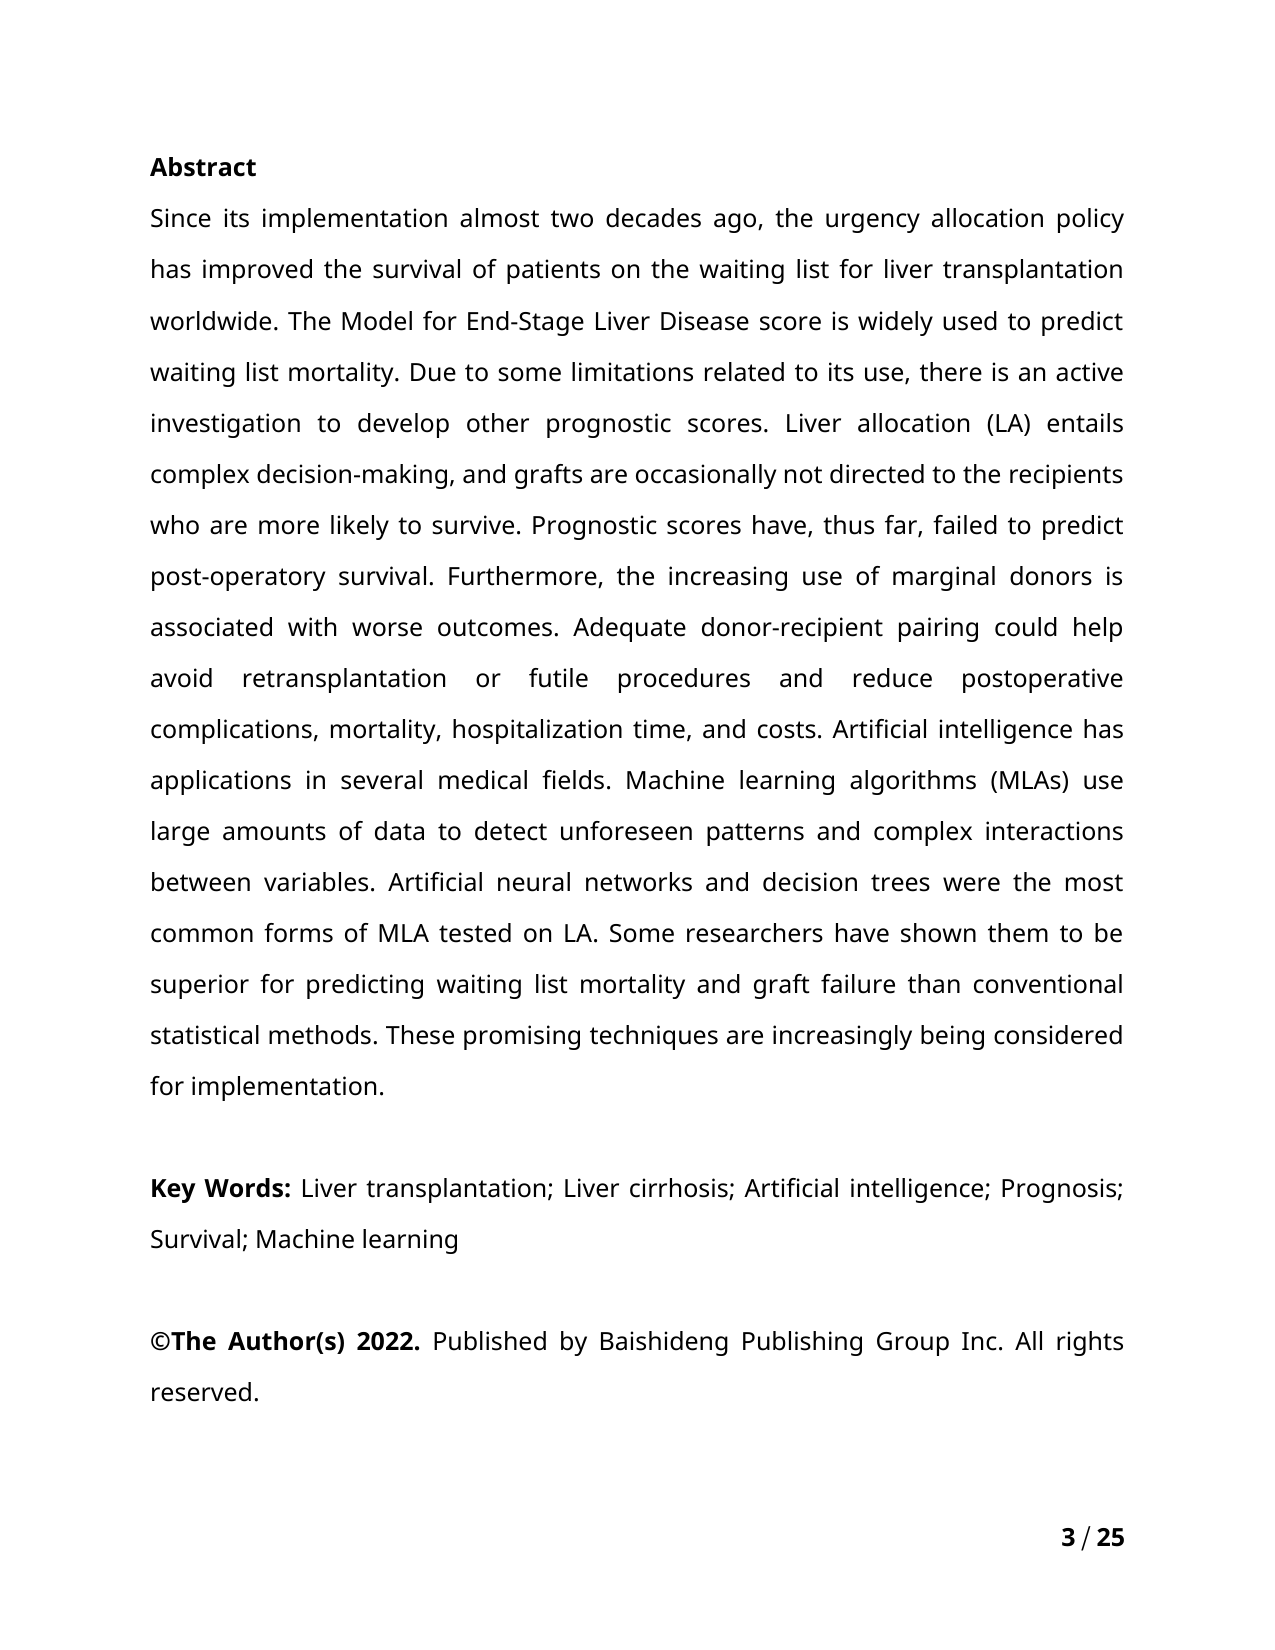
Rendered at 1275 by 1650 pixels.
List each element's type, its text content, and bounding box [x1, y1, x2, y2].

text Since its implementation almost two decades ago, the urgency allocation policy has improved the survival of patients on the waiting list for liver transplantation worldwide. The Model for End-Stage Liver Disease score is widely used to predict waiting list mortality. Due to some limitations related to its use, there is an active investigation to develop other prognostic scores. Liver allocation (LA) entails complex decision-making, and grafts are occasionally not directed to the recipients who are more likely to survive. Prognostic scores have, thus far, failed to predict post-operatory survival. Furthermore, the increasing use of marginal donors is associated with worse outcomes. Adequate donor-recipient pairing could help avoid retransplantation or futile procedures and reduce postoperative complications, mortality, hospitalization time, and costs. Artificial intelligence has applications in several medical fields. Machine learning algorithms (MLAs) use large amounts of data to detect unforeseen patterns and complex interactions between variables. Artificial neural networks and decision trees were the most common forms of MLA tested on LA. Some researchers have shown them to be superior for predicting waiting list mortality and graft failure than conventional statistical methods. These promising techniques are increasingly being considered for implementation. [150, 201, 1125, 1103]
text Key Words: Liver transplantation; Liver cirrhosis; Artificial intelligence; Prognosis; Survival; Machine learning [150, 1171, 1125, 1256]
text Abstract [150, 150, 1125, 184]
text ©The Author(s) 2022. Published by Baishideng Publishing Group Inc. All rights reserved. [150, 1324, 1125, 1409]
